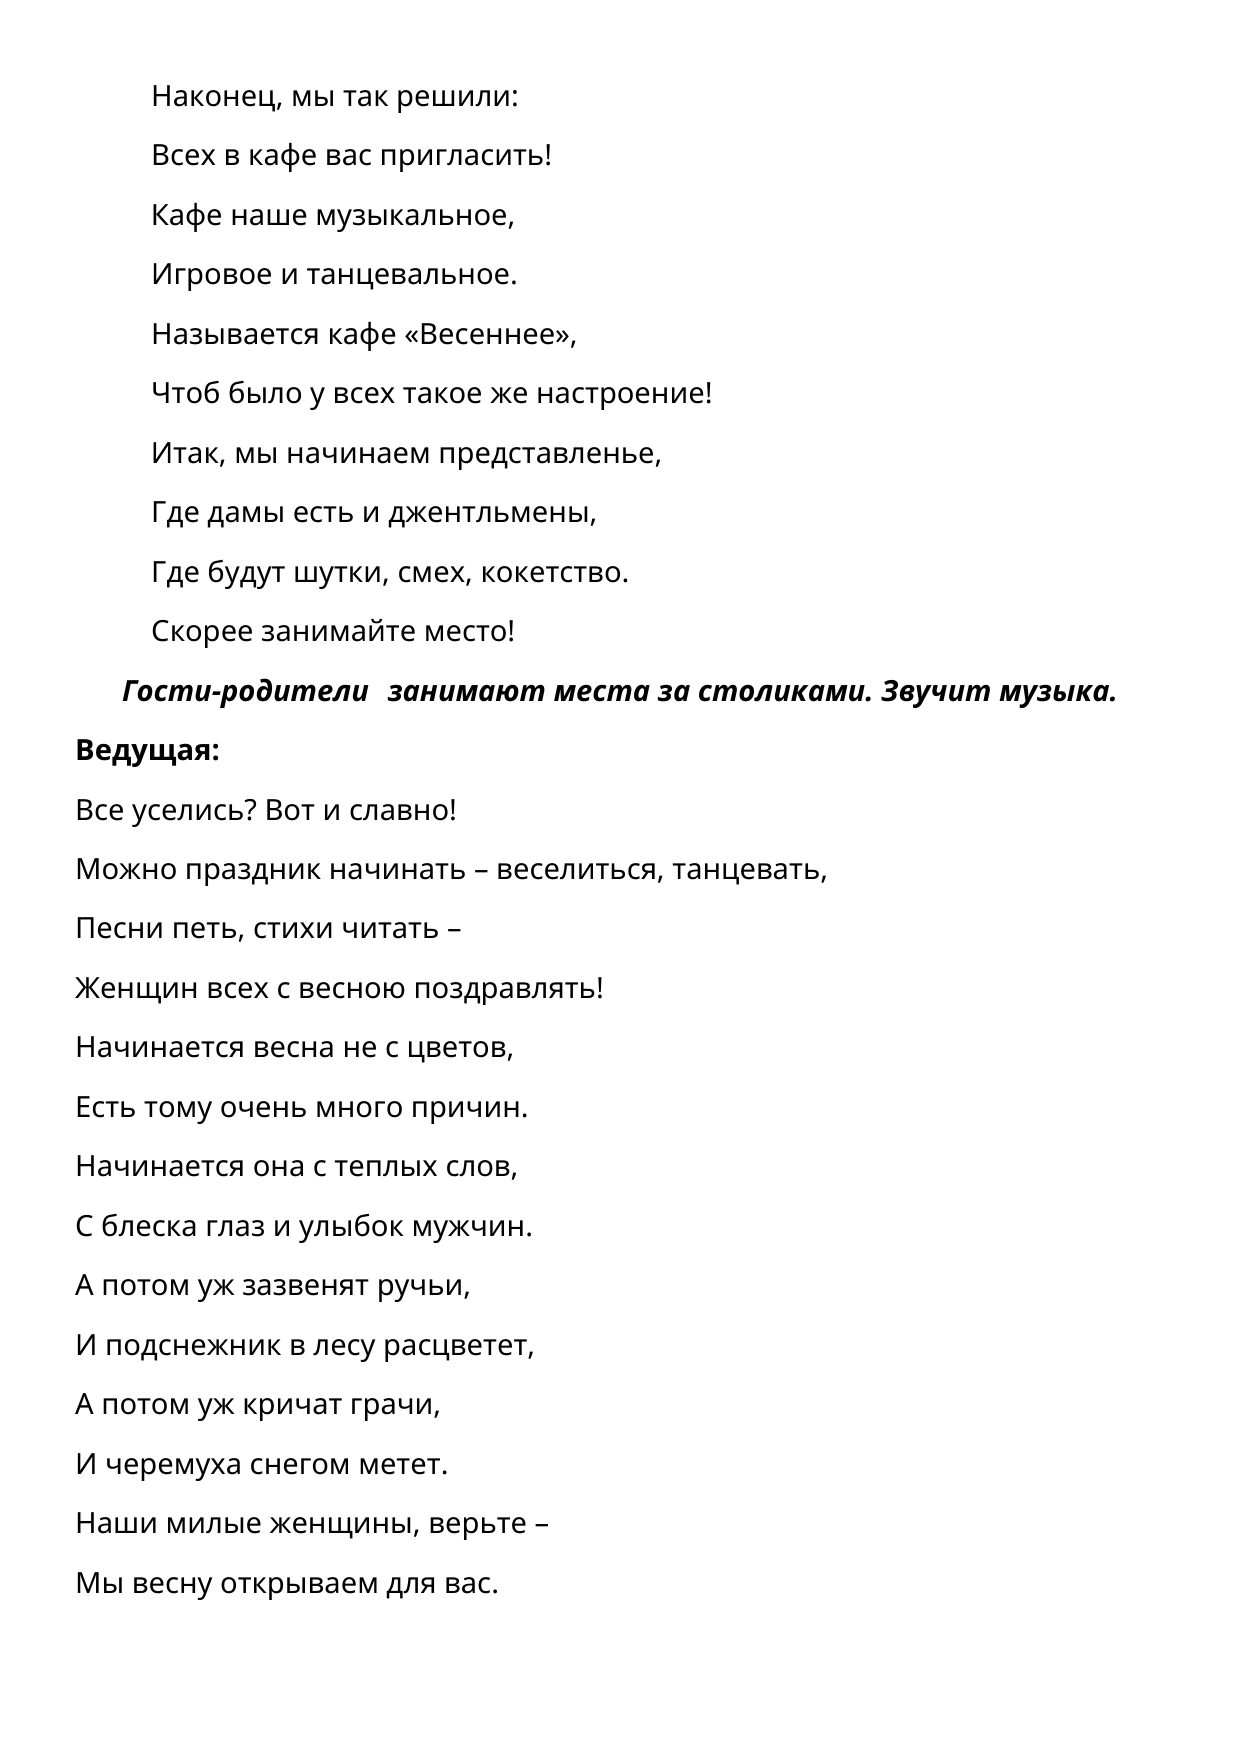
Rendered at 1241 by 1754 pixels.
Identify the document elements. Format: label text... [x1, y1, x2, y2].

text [75, 75, 1165, 174]
text Итак, мы начинаем представленье, Где дамы есть и джентльмены, Где будут шутки, смех, кокетство. Скорее занимайте место! [75, 432, 1165, 650]
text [75, 729, 1165, 1602]
text Гости-родители занимают места за столиками. Звучит музыка. [75, 670, 1165, 709]
text Кафе наше музыкальное, Игровое и танцевальное. Называется кафе «Весеннее», Чтоб было у всех такое же настроение! [75, 194, 1165, 412]
